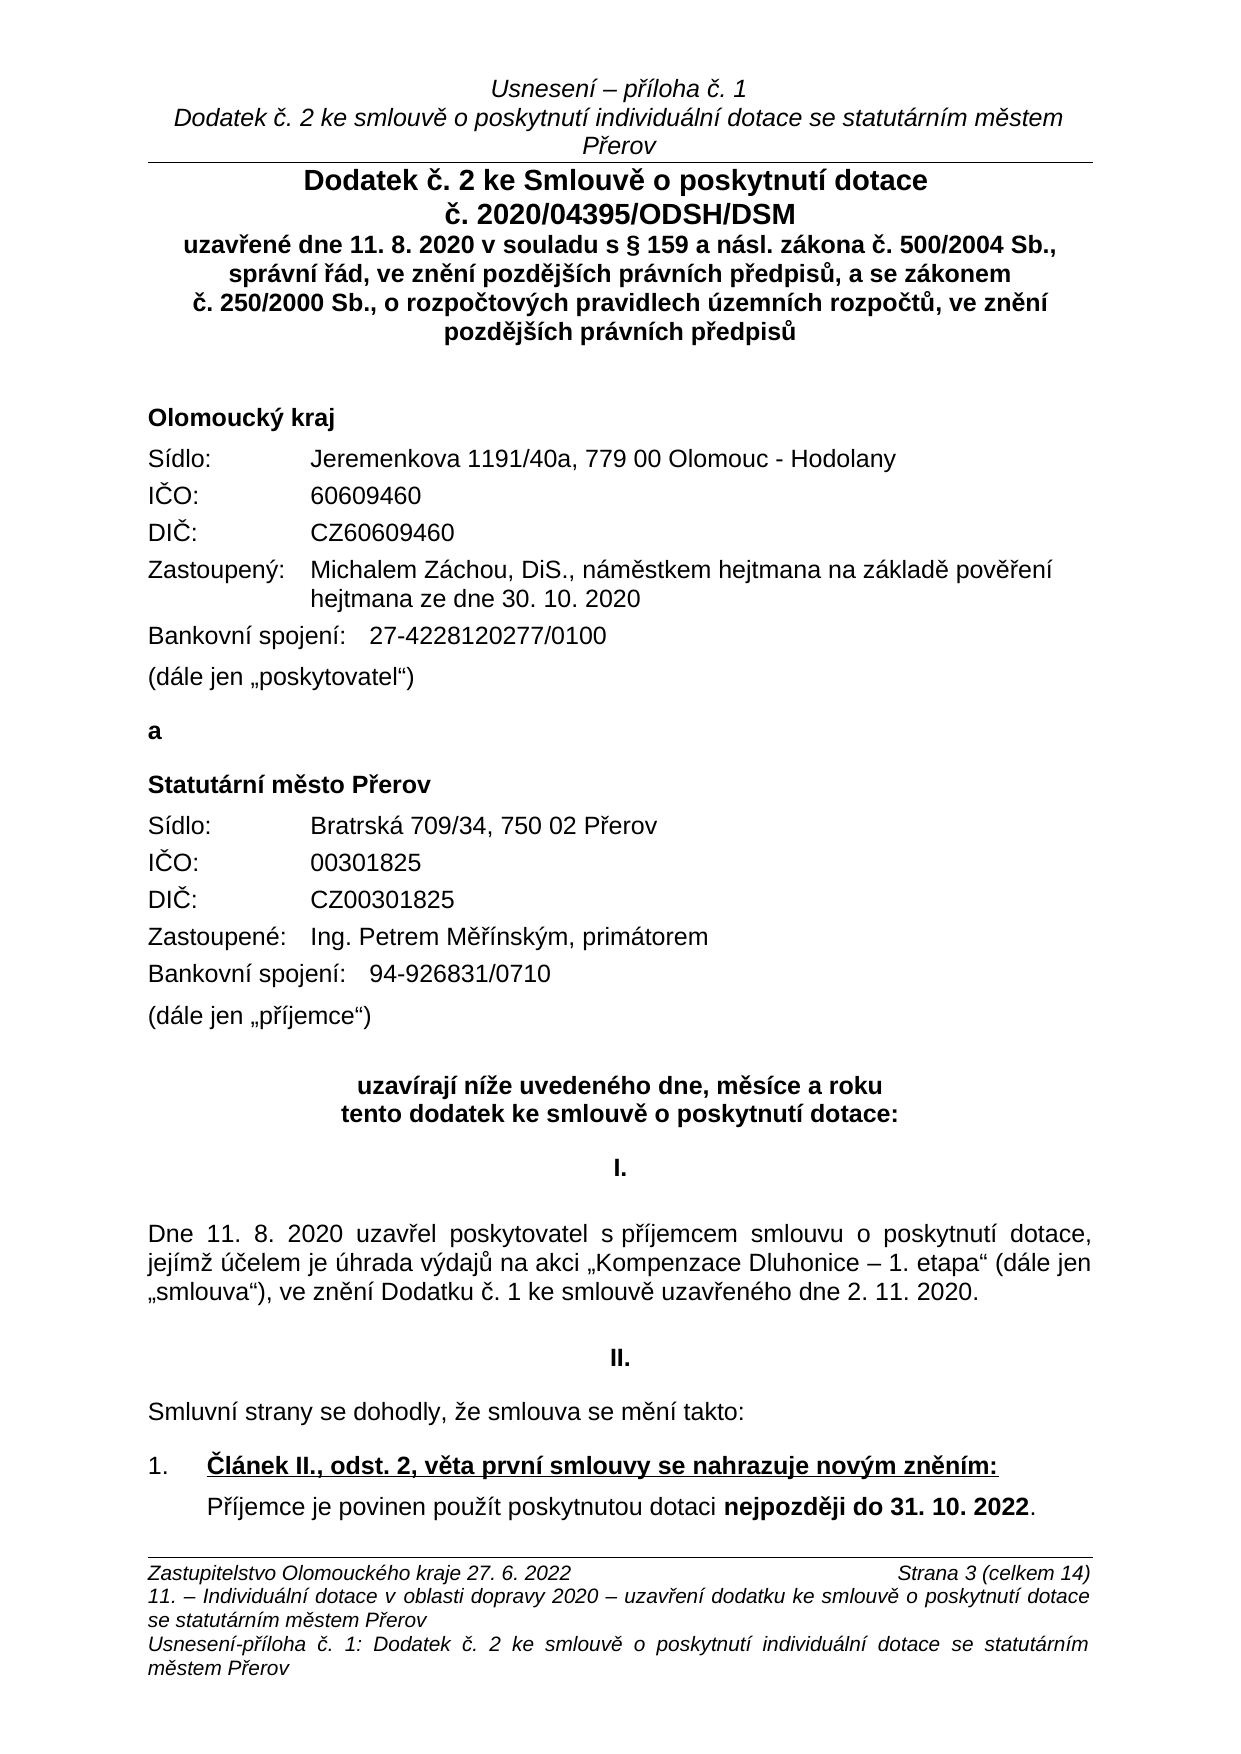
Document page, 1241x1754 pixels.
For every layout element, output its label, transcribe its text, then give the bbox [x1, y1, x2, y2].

text uzavřené dne 11. 8. 2020 v souladu s § 159 a násl. zákona č. 500/2004 Sb., správní řád, ve znění pozdějších právních předpisů, a se zákonem č. 250/2000 Sb., o rozpočtových pravidlech územních rozpočtů, ve znění pozdějších právních předpisů [148, 230, 1093, 345]
text IČO: 00301825 [148, 848, 1093, 877]
text (dále jen „příjemce“) [148, 1001, 1093, 1029]
text Olomoucký kraj [148, 403, 1093, 431]
text tento dodatek ke smlouvě o poskytnutí dotace: [148, 1099, 1093, 1128]
text Zastoupené: Ing. Petrem Měřínským, primátorem [148, 922, 1093, 951]
list Článek II., odst. 2, věta první smlouvy se nahrazuje novým zněním: [148, 1451, 1093, 1479]
text Sídlo: Jeremenkova 1191/40a, 779 00 Olomouc - Hodolany [148, 444, 1093, 473]
text Sídlo: Bratrská 709/34, 750 02 Přerov [148, 811, 1093, 840]
text II. [148, 1343, 1093, 1372]
text (dále jen „poskytovatel“) [148, 662, 1093, 691]
text uzavírají níže uvedeného dne, měsíce a roku [148, 1071, 1093, 1099]
text Zastoupený: Michalem Záchou, DiS., náměstkem hejtmana na základě pověření hejtmana ze dne 30. 10. 2020 [148, 555, 1093, 613]
text Smluvní strany se dohodly, že smlouva se mění takto: [148, 1397, 1093, 1426]
text Bankovní spojení: 94-926831/0710 [148, 959, 1093, 988]
text DIČ: CZ00301825 [148, 885, 1093, 914]
text Dne 11. 8. 2020 uzavřel poskytovatel s příjemcem smlouvu o poskytnutí dotace, jejímž účelem je úhrada výdajů na akci „Kompenzace Dluhonice – 1. etapa“ (dále jen „smlouva“), ve znění Dodatku č. 1 ke smlouvě uzavřeného dne 2. 11. 2020. [148, 1219, 1093, 1306]
text Bankovní spojení: 27-4228120277/0100 [148, 621, 1093, 650]
text Statutární město Přerov [148, 770, 1093, 798]
text a [148, 716, 1093, 745]
list Příjemce je povinen použít poskytnutou dotaci nejpozději do 31. 10. 2022. [207, 1492, 1093, 1521]
text IČO: 60609460 [148, 481, 1093, 510]
text DIČ: CZ60609460 [148, 518, 1093, 547]
text I. [148, 1153, 1093, 1182]
text Dodatek č. 2 ke Smlouvě o poskytnutí dotace č. 2020/04395/ODSH/DSM [148, 163, 1093, 230]
